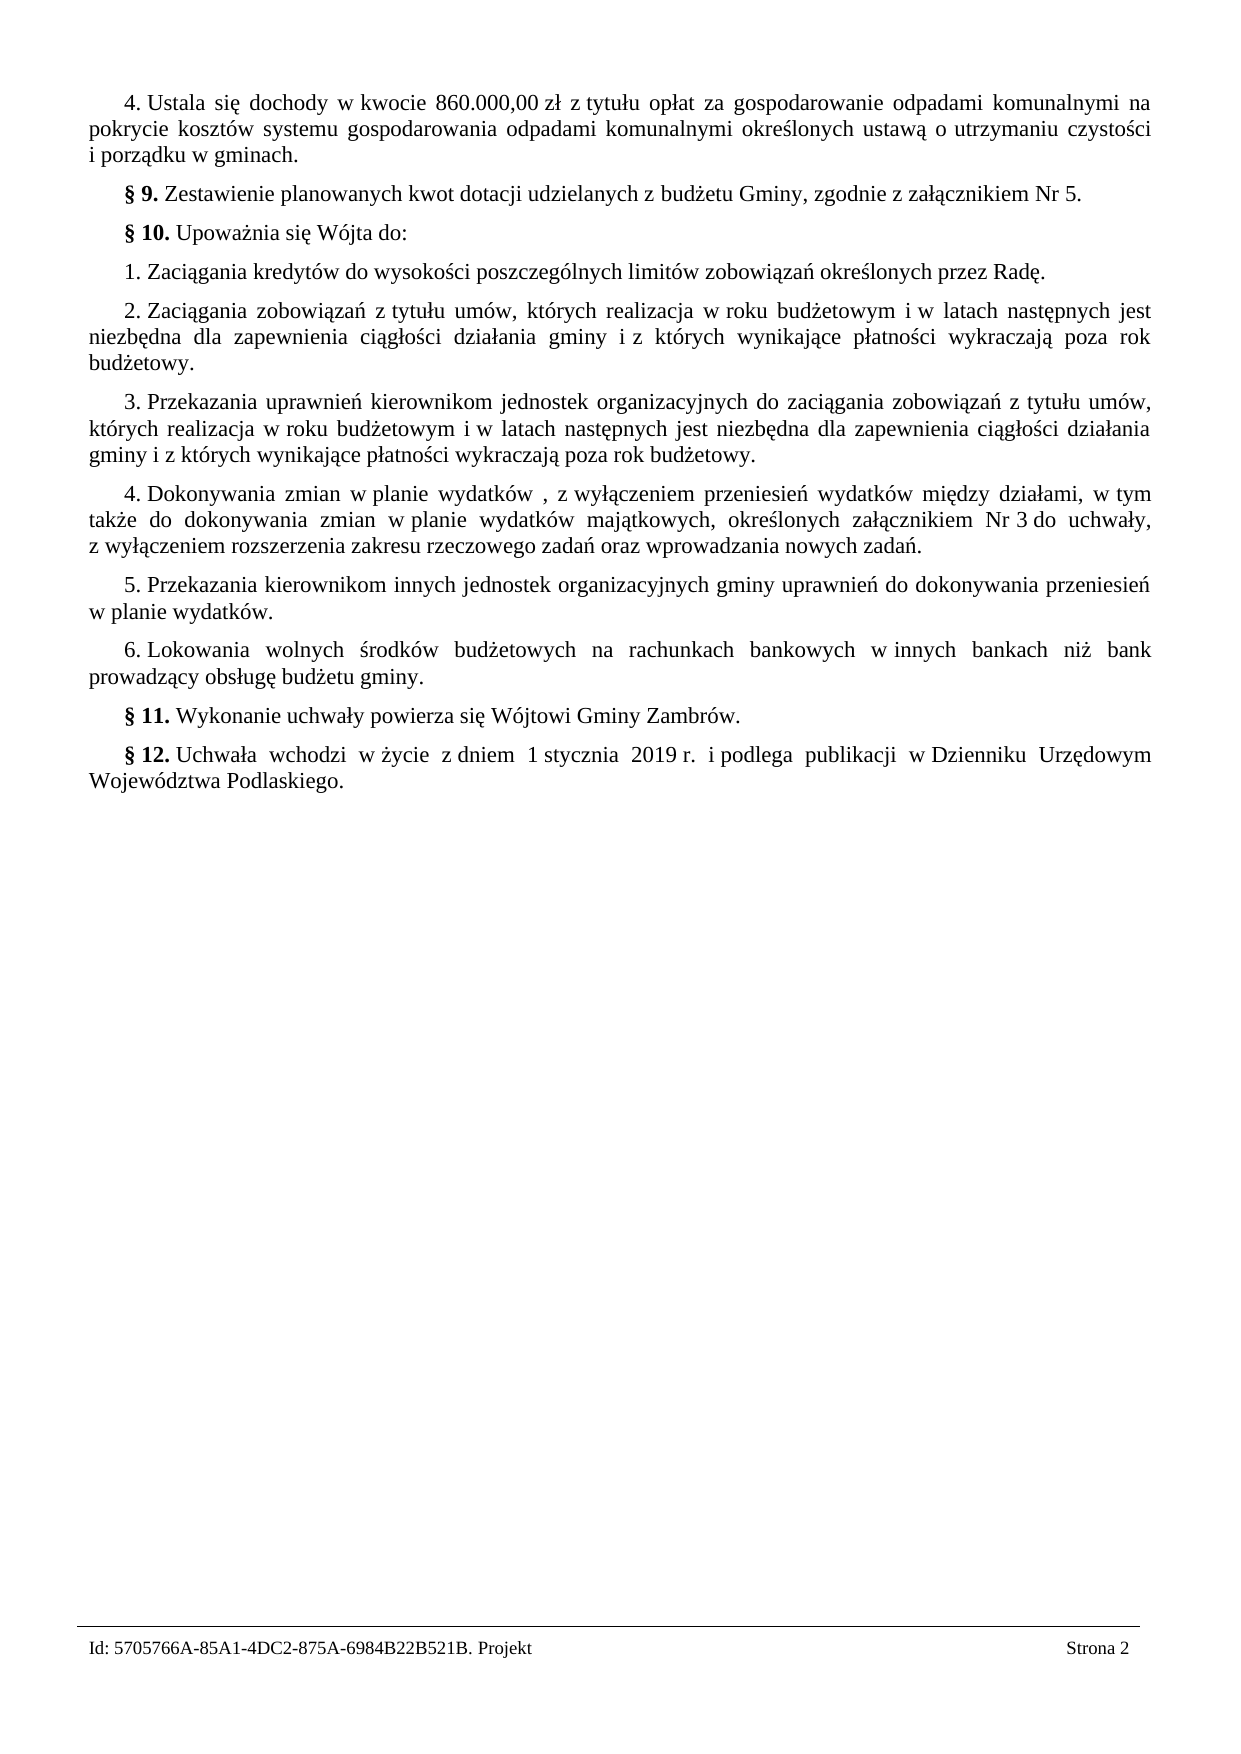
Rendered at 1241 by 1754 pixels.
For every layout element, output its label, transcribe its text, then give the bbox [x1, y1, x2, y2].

text 1. Zaciągania kredytów do wysokości poszczególnych limitów zobowiązań określonych przez Radę. [88, 258, 1152, 284]
text § 12. Uchwała wchodzi w życie z dniem 1 stycznia 2019 r. i podlega publikacji w Dzienniku Urzędowym Województwa Podlaskiego. [88, 741, 1152, 793]
text § 9. Zestawienie planowanych kwot dotacji udzielanych z budżetu Gminy, zgodnie z załącznikiem Nr 5. [88, 180, 1152, 206]
text 4. Ustala się dochody w kwocie 860.000,00 zł z tytułu opłat za gospodarowanie odpadami komunalnymi na pokrycie kosztów systemu gospodarowania odpadami komunalnymi określonych ustawą o utrzymaniu czystości i porządku w gminach. [88, 88, 1152, 168]
text 5. Przekazania kierownikom innych jednostek organizacyjnych gminy uprawnień do dokonywania przeniesień w planie wydatków. [88, 571, 1152, 624]
text § 10. Upoważnia się Wójta do: [88, 219, 1152, 245]
text § 11. Wykonanie uchwały powierza się Wójtowi Gminy Zambrów. [88, 702, 1152, 728]
text 3. Przekazania uprawnień kierownikom jednostek organizacyjnych do zaciągania zobowiązań z tytułu umów, których realizacja w roku budżetowym i w latach następnych jest niezbędna dla zapewnienia ciągłości działania gminy i z których wynikające płatności wykraczają poza rok budżetowy. [88, 388, 1152, 467]
text 4. Dokonywania zmian w planie wydatków , z wyłączeniem przeniesień wydatków między działami, w tym także do dokonywania zmian w planie wydatków majątkowych, określonych załącznikiem Nr 3 do uchwały, z wyłączeniem rozszerzenia zakresu rzeczowego zadań oraz wprowadzania nowych zadań. [88, 480, 1152, 559]
text 6. Lokowania wolnych środków budżetowych na rachunkach bankowych w innych bankach niż bank prowadzący obsługę budżetu gminy. [88, 637, 1152, 689]
text 2. Zaciągania zobowiązań z tytułu umów, których realizacja w roku budżetowym i w latach następnych jest niezbędna dla zapewnienia ciągłości działania gminy i z których wynikające płatności wykraczają poza rok budżetowy. [88, 297, 1152, 376]
